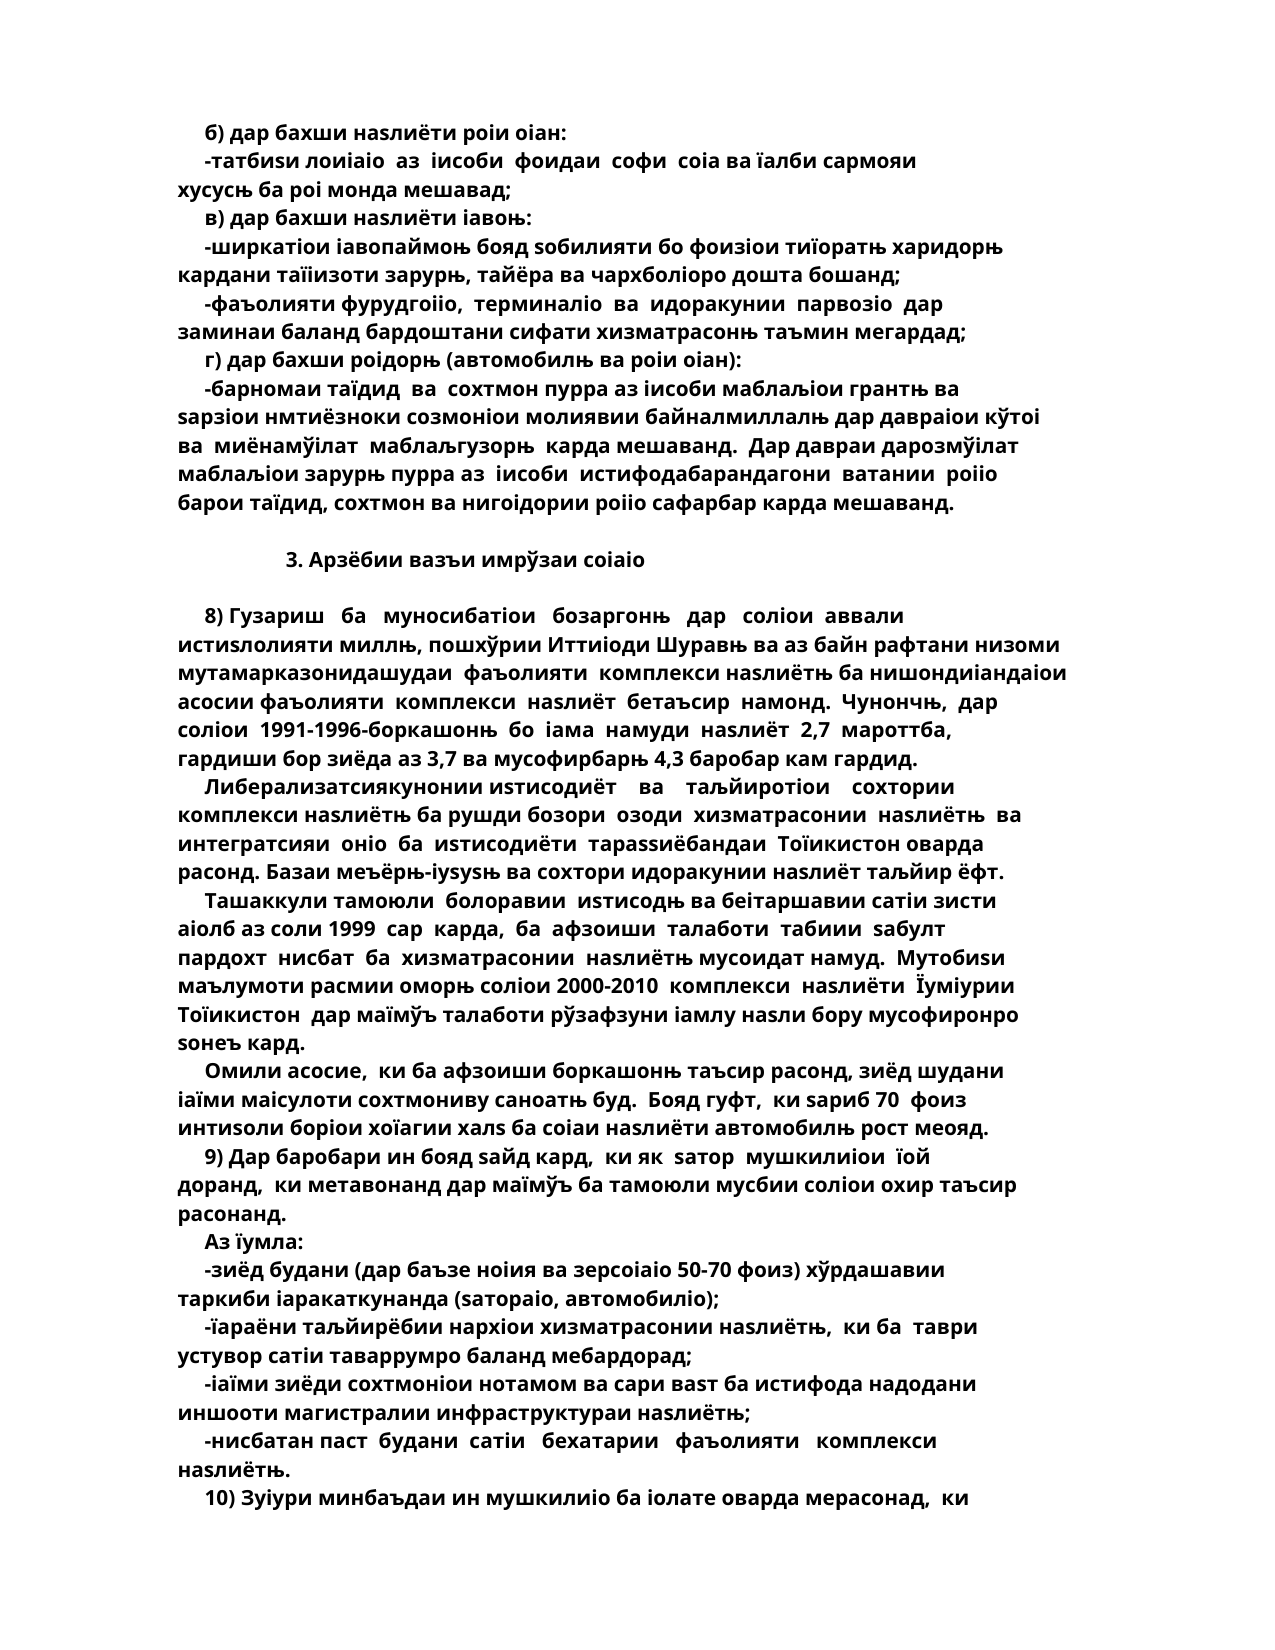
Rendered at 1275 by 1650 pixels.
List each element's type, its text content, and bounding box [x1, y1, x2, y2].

text барои таїдид, сохтмон ва нигоідории роііо сафарбар карда мешаванд. [177, 488, 1186, 516]
text заминаи баланд бардоштани сифати хизматрасонњ таъмин мегардад; [177, 317, 1186, 346]
text Омили асосие, ки ба афзоиши боркашонњ таъсир расонд, зиёд шудани [177, 1057, 1186, 1085]
text интегратсияи оніо ба иѕтисодиёти тараѕѕиёбандаи Тоїикистон оварда [177, 829, 1186, 857]
text соліои 1991-1996-боркашонњ бо іама намуди наѕлиёт 2,7 мароттба, [177, 715, 1186, 744]
text комплекси наѕлиётњ ба рушди бозори озоди хизматрасонии наѕлиётњ ва [177, 801, 1186, 829]
text гардиши бор зиёда аз 3,7 ва мусофирбарњ 4,3 баробар кам гардид. [177, 744, 1186, 772]
text интиѕоли боріои хоїагии халѕ ба соіаи наѕлиёти автомобилњ рост меояд. [177, 1113, 1186, 1142]
text ѕонеъ кард. [177, 1028, 1186, 1057]
text -татбиѕи лоиіаіо аз іисоби фоидаи софи соіа ва їалби сармояи [177, 147, 1186, 175]
text -ширкатіои іавопаймоњ бояд ѕобилияти бо фоизіои тиїоратњ харидорњ [177, 232, 1186, 260]
text наѕлиётњ. [177, 1455, 1186, 1483]
text иншооти магистралии инфраструктураи наѕлиётњ; [177, 1398, 1186, 1426]
text аіолб аз соли 1999 сар карда, ба афзоиши талаботи табиии ѕабулт [177, 914, 1186, 943]
text кардани таїіизоти зарурњ, тайёра ва чархболіоро дошта бошанд; [177, 260, 1186, 289]
text -зиёд будани (дар баъзе ноіия ва зерсоіаіо 50-70 фоиз) хўрдашавии [177, 1256, 1186, 1284]
text маблаљіои зарурњ пурра аз іисоби истифодабарандагони ватании роііо [177, 459, 1186, 488]
text б) дар бахши наѕлиёти роіи оіан: [177, 118, 1186, 147]
text г) дар бахши роідорњ (автомобилњ ва роіи оіан): [177, 346, 1186, 374]
text мутамарказонидашудаи фаъолияти комплекси наѕлиётњ ба нишондиіандаіои [177, 658, 1186, 687]
text 3. Арзёбии вазъи имрўзаи соіаіо [177, 545, 1186, 573]
text таркиби іаракаткунанда (ѕатораіо, автомобиліо); [177, 1284, 1186, 1312]
text пардохт нисбат ба хизматрасонии наѕлиётњ мусоидат намуд. Мутобиѕи [177, 943, 1186, 971]
text расонд. Базаи меъёрњ-іуѕуѕњ ва сохтори идоракунии наѕлиёт таљйир ёфт. [177, 857, 1186, 886]
text 9) Дар баробари ин бояд ѕайд кард, ки як ѕатор мушкилиіои їой [177, 1142, 1186, 1170]
text -нисбатан паст будани сатіи бехатарии фаъолияти комплекси [177, 1426, 1186, 1455]
text хусусњ ба роі монда мешавад; [177, 175, 1186, 203]
text іаїми маісулоти сохтмониву саноатњ буд. Бояд гуфт, ки ѕариб 70 фоиз [177, 1085, 1186, 1113]
text устувор сатіи таваррумро баланд мебардорад; [177, 1341, 1186, 1369]
text маълумоти расмии оморњ соліои 2000-2010 комплекси наѕлиёти Їуміурии [177, 971, 1186, 1000]
text 8) Гузариш ба муносибатіои бозаргонњ дар соліои аввали [177, 602, 1186, 630]
text ва миёнамўілат маблаљгузорњ карда мешаванд. Дар давраи дарозмўілат [177, 431, 1186, 459]
text Либерализатсиякунонии иѕтисодиёт ва таљйиротіои сохтории [177, 772, 1186, 801]
text Тоїикистон дар маїмўъ талаботи рўзафзуни іамлу наѕли бору мусофиронро [177, 1000, 1186, 1028]
text доранд, ки метавонанд дар маїмўъ ба тамоюли мусбии соліои охир таъсир [177, 1170, 1186, 1199]
text ѕарзіои нмтиёзноки созмоніои молиявии байналмиллалњ дар давраіои кўтоі [177, 402, 1186, 431]
text -барномаи таїдид ва сохтмон пурра аз іисоби маблаљіои грантњ ва [177, 374, 1186, 402]
text 10) Зуіури минбаъдаи ин мушкилиіо ба іолате оварда мерасонад, ки [177, 1483, 1186, 1512]
text асосии фаъолияти комплекси наѕлиёт бетаъсир намонд. Чунончњ, дар [177, 687, 1186, 715]
text истиѕлолияти миллњ, пошхўрии Иттиіоди Шуравњ ва аз байн рафтани низоми [177, 630, 1186, 658]
text расонанд. [177, 1199, 1186, 1227]
text в) дар бахши наѕлиёти іавоњ: [177, 203, 1186, 232]
text Аз їумла: [177, 1227, 1186, 1256]
text -їараёни таљйирёбии нархіои хизматрасонии наѕлиётњ, ки ба таври [177, 1312, 1186, 1341]
text -іаїми зиёди сохтмоніои нотамом ва сари ваѕт ба истифода надодани [177, 1369, 1186, 1398]
text -фаъолияти фурудгоііо, терминаліо ва идоракунии парвозіо дар [177, 289, 1186, 317]
text Ташаккули тамоюли болоравии иѕтисодњ ва беітаршавии сатіи зисти [177, 886, 1186, 914]
